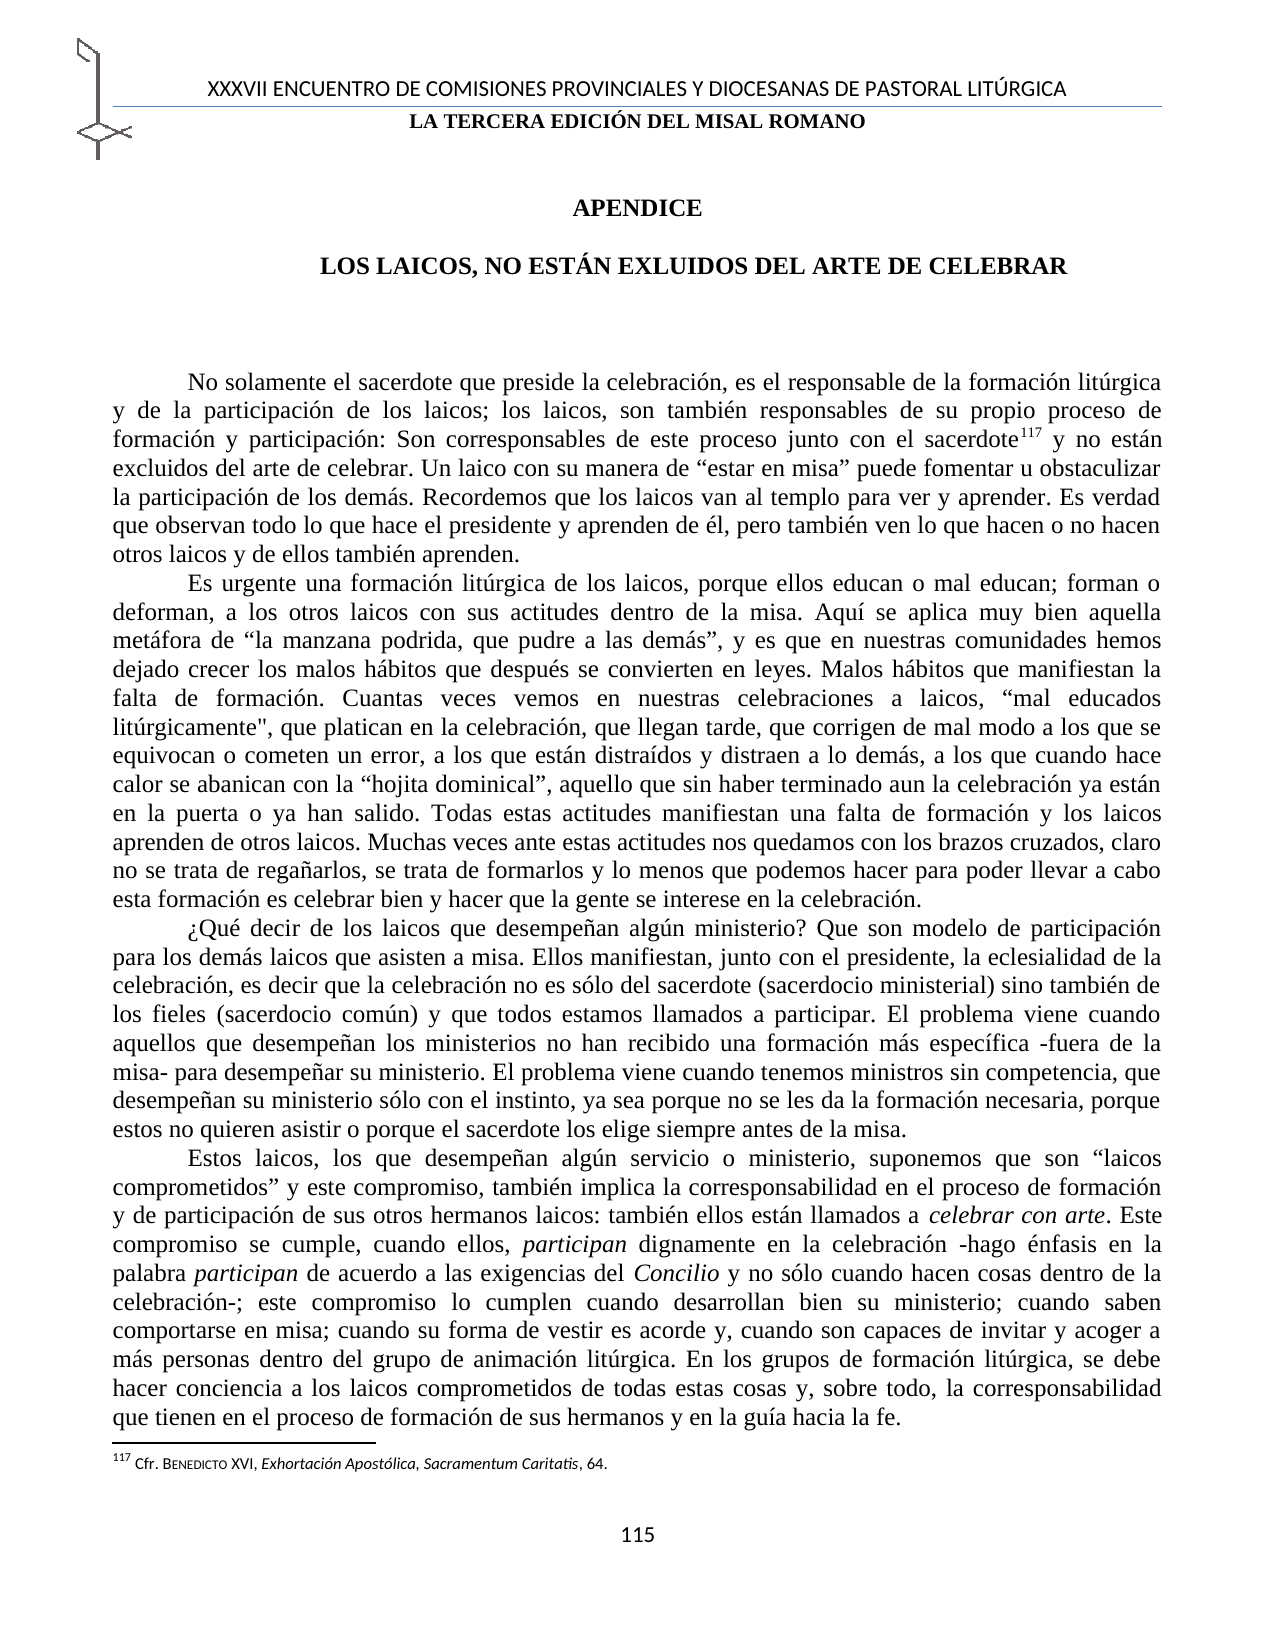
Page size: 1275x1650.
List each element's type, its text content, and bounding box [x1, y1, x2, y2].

picture [77, 37, 138, 169]
subtitle LOS LAICOS, NO ESTÁN EXLUIDOS DEL ARTE DE CELEBRAR [225, 251, 1162, 280]
text No solamente el sacerdote que preside la celebración, es el responsable de la formación litúrgica y de la participación de los laicos; los laicos, son también responsables de su propio proceso de formación y participación: Son corresponsables de este proceso junto con el sacerdote y no están excluidos del arte de celebrar. Un laico con su manera de “estar en misa” puede fomentar u obstaculizar la participación de los demás. Recordemos que los laicos van al templo para ver y aprender. Es verdad que observan todo lo que hace el presidente y aprenden de él, pero también ven lo que hacen o no hacen otros laicos y de ellos también aprenden. [112, 367, 1162, 568]
text ¿Qué decir de los laicos que desempeñan algún ministerio? Que son modelo de participación para los demás laicos que asisten a misa. Ellos manifiestan, junto con el presidente, la eclesialidad de la celebración, es decir que la celebración no es sólo del sacerdote (sacerdocio ministerial) sino también de los fieles (sacerdocio común) y que todos estamos llamados a participar. El problema viene cuando aquellos que desempeñan los ministerios no han recibido una formación más específica -fuera de la misa- para desempeñar su ministerio. El problema viene cuando tenemos ministros sin competencia, que desempeñan su ministerio sólo con el instinto, ya sea porque no se les da la formación necesaria, porque estos no quieren asistir o porque el sacerdote los elige siempre antes de la misa. [112, 913, 1162, 1143]
text Estos laicos, los que desempeñan algún servicio o ministerio, suponemos que son “laicos comprometidos” y este compromiso, también implica la corresponsabilidad en el proceso de formación y de participación de sus otros hermanos laicos: también ellos están llamados a celebrar con arte. Este compromiso se cumple, cuando ellos, participan dignamente en la celebración -hago énfasis en la palabra participan de acuerdo a las exigencias del Concilio y no sólo cuando hacen cosas dentro de la celebración-; este compromiso lo cumplen cuando desarrollan bien su ministerio; cuando saben comportarse en misa; cuando su forma de vestir es acorde y, cuando son capaces de invitar y acoger a más personas dentro del grupo de animación litúrgica. En los grupos de formación litúrgica, se debe hacer conciencia a los laicos comprometidos de todas estas cosas y, sobre todo, la corresponsabilidad que tienen en el proceso de formación de sus hermanos y en la guía hacia la fe. [112, 1143, 1162, 1431]
text Es urgente una formación litúrgica de los laicos, porque ellos educan o mal educan; forman o deforman, a los otros laicos con sus actitudes dentro de la misa. Aquí se aplica muy bien aquella metáfora de “la manzana podrida, que pudre a las demás”, y es que en nuestras comunidades hemos dejado crecer los malos hábitos que después se convierten en leyes. Malos hábitos que manifiestan la falta de formación. Cuantas veces vemos en nuestras celebraciones a laicos, “mal educados litúrgicamente", que platican en la celebración, que llegan tarde, que corrigen de mal modo a los que se equivocan o cometen un error, a los que están distraídos y distraen a lo demás, a los que cuando hace calor se abanican con la “hojita dominical”, aquello que sin haber terminado aun la celebración ya están en la puerta o ya han salido. Todas estas actitudes manifiestan una falta de formación y los laicos aprenden de otros laicos. Muchas veces ante estas actitudes nos quedamos con los brazos cruzados, claro no se trata de regañarlos, se trata de formarlos y lo menos que podemos hacer para poder llevar a cabo esta formación es celebrar bien y hacer que la gente se interese en la celebración. [112, 568, 1162, 913]
text APENDICE [112, 193, 1162, 222]
